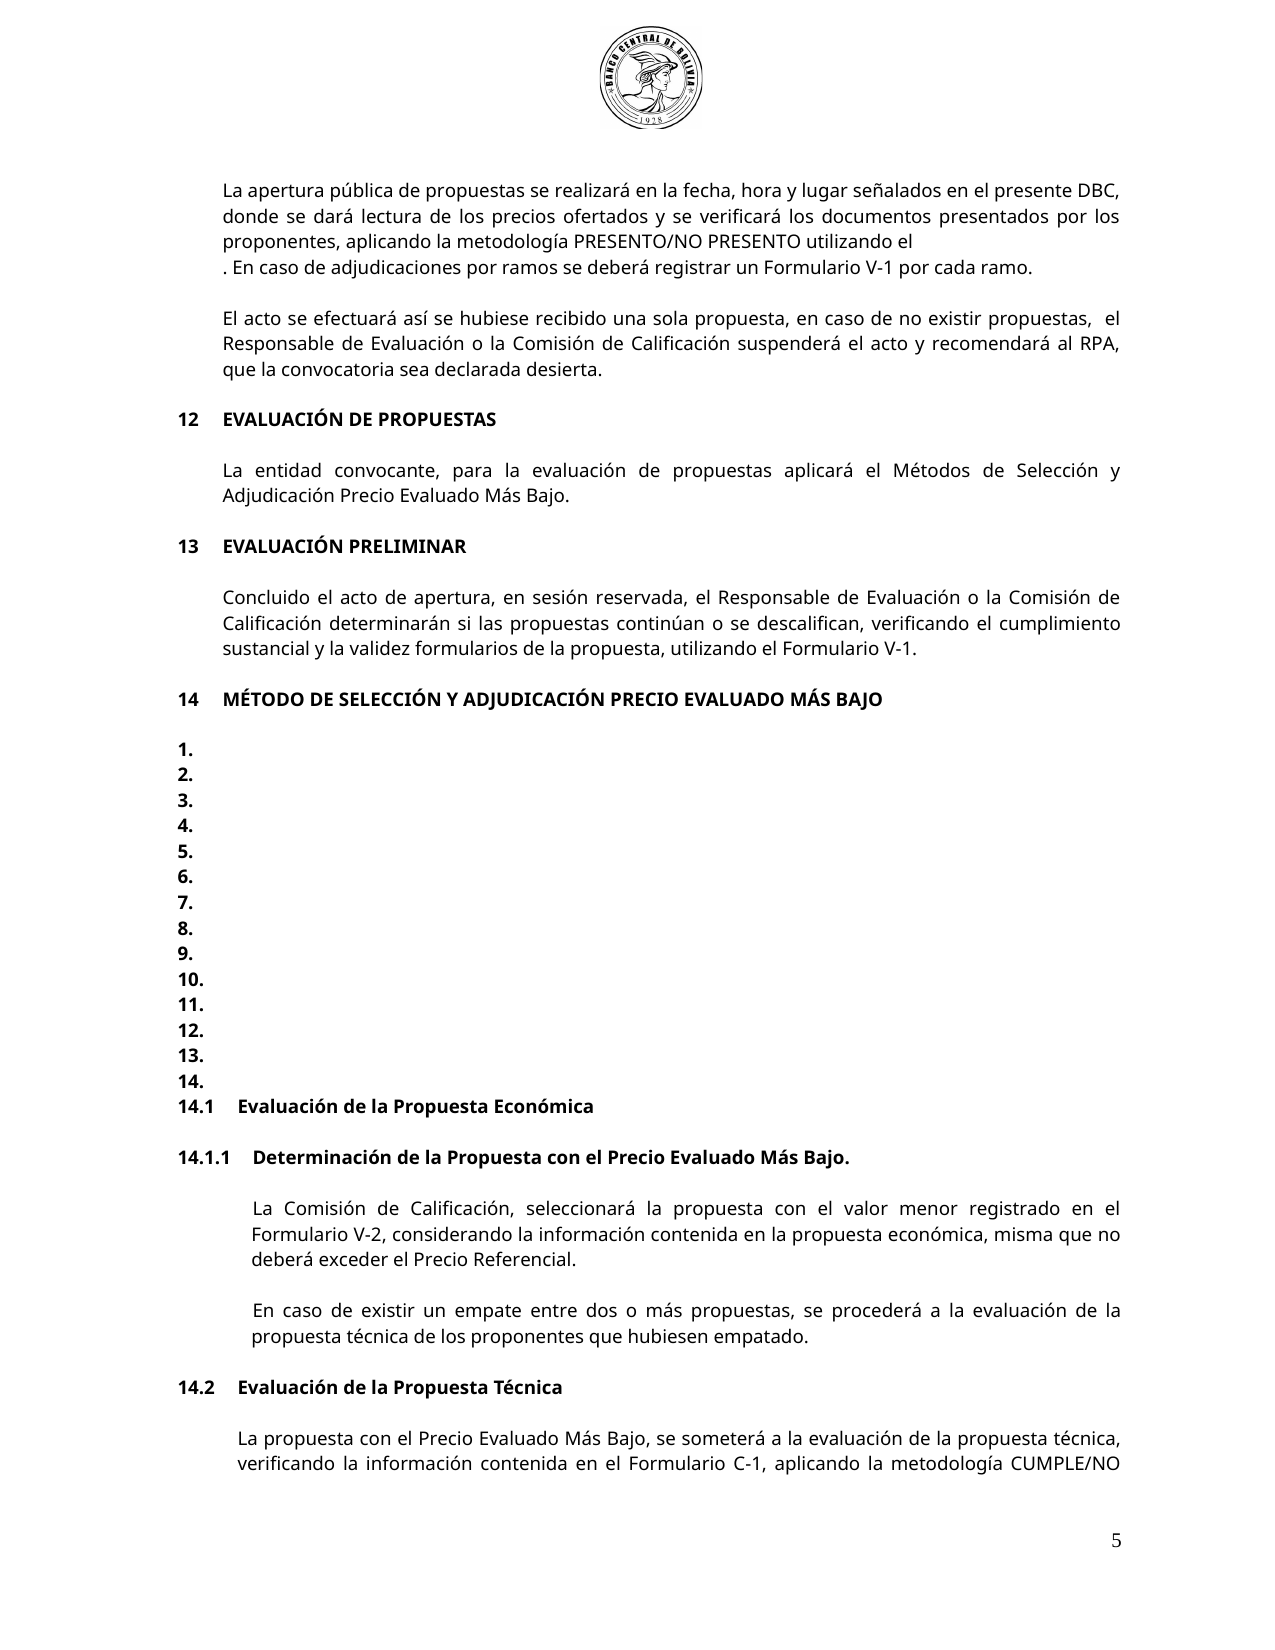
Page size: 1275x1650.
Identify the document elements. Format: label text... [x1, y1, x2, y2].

text FORMULARIO V-1. En caso de adjudicaciones por ramos se deberá registrar un Formulario V-1 por cada ramo. [222, 254, 1121, 280]
title EVALUACIÓN PRELIMINAR [177, 533, 1121, 559]
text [237, 1425, 1121, 1476]
text En caso de existir un empate entre dos o más propuestas, se procederá a la evaluación de la propuesta técnica de los proponentes que hubiesen empatado. [251, 1298, 1121, 1349]
title EVALUACIÓN DE PROPUESTAS [177, 406, 1121, 431]
text La apertura pública de propuestas se realizará en la fecha, hora y lugar señalados en el presente DBC, donde se dará lectura de los precios ofertados y se verificará los documentos presentados por los proponentes, aplicando la metodología PRESENTO/NO PRESENTO utilizando el [222, 178, 1121, 254]
text La entidad convocante, para la evaluación de propuestas aplicará el Métodos de Selección y Adjudicación Precio Evaluado Más Bajo. [222, 457, 1121, 508]
text La Comisión de Calificación, seleccionará la propuesta con el valor menor registrado en el Formulario V-2, considerando la información contenida en la propuesta económica, misma que no deberá exceder el Precio Referencial. [251, 1196, 1121, 1272]
title Determinación de la Propuesta con el Precio Evaluado Más Bajo. [177, 1144, 1121, 1170]
title MÉTODO DE SELECCIÓN Y ADJUDICACIÓN PRECIO EVALUADO MÁS BAJO [177, 687, 1121, 712]
text El acto se efectuará así se hubiese recibido una sola propuesta, en caso de no existir propuestas, el Responsable de Evaluación o la Comisión de Calificación suspenderá el acto y recomendará al RPA, que la convocatoria sea declarada desierta. [222, 305, 1121, 382]
picture [599, 26, 703, 129]
title Evaluación de la Propuesta Económica [177, 1093, 1121, 1119]
text Concluido el acto de apertura, en sesión reservada, el Responsable de Evaluación o la Comisión de Calificación determinarán si las propuestas continúan o se descalifican, verificando el cumplimiento sustancial y la validez formularios de la propuesta, utilizando el Formulario V-1. [222, 584, 1121, 661]
title Evaluación de la Propuesta Técnica [177, 1374, 1121, 1400]
